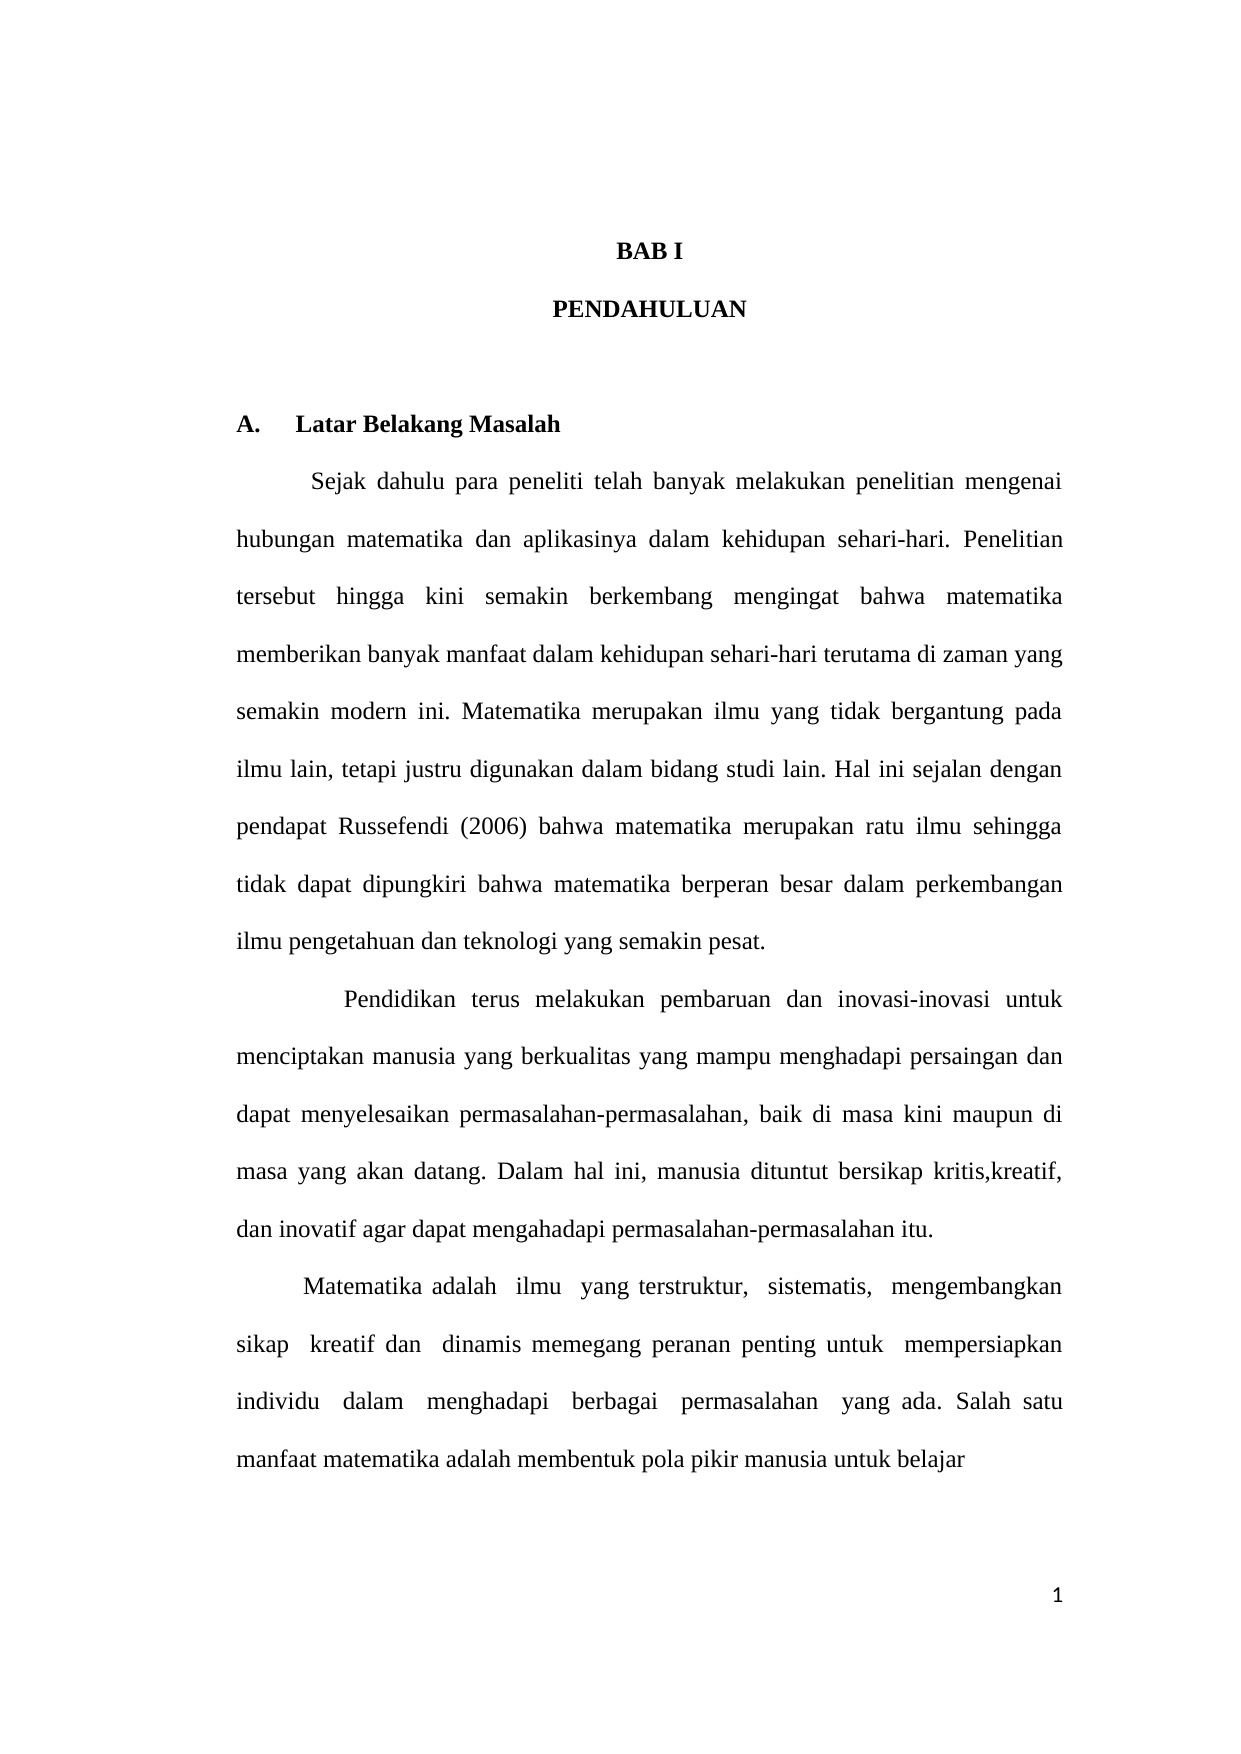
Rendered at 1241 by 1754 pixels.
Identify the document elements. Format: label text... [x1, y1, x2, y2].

text BAB I [236, 236, 1063, 265]
list Latar Belakang Masalah [236, 409, 1063, 437]
text Pendidikan terus melakukan pembaruan dan inovasi-inovasi untuk menciptakan manusia yang berkualitas yang mampu menghadapi persaingan dan dapat menyelesaikan permasalahan-permasalahan, baik di masa kini maupun di masa yang akan datang. Dalam hal ini, manusia dituntut bersikap kritis,kreatif, dan inovatif agar dapat mengahadapi permasalahan-permasalahan itu. [236, 984, 1063, 1242]
text Matematika adalah ilmu yang terstruktur, sistematis, mengembangkan sikap kreatif dan dinamis memegang peranan penting untuk mempersiapkan individu dalam menghadapi berbagai permasalahan yang ada. Salah satu manfaat matematika adalah membentuk pola pikir manusia untuk belajar [236, 1271, 1063, 1472]
text Sejak dahulu para peneliti telah banyak melakukan penelitian mengenai hubungan matematika dan aplikasinya dalam kehidupan sehari-hari. Penelitian tersebut hingga kini semakin berkembang mengingat bahwa matematika memberikan banyak manfaat dalam kehidupan sehari-hari terutama di zaman yang semakin modern ini. Matematika merupakan ilmu yang tidak bergantung pada ilmu lain, tetapi justru digunakan dalam bidang studi lain. Hal ini sejalan dengan pendapat Russefendi (2006) bahwa matematika merupakan ratu ilmu sehingga tidak dapat dipungkiri bahwa matematika berperan besar dalam perkembangan ilmu pengetahuan dan teknologi yang semakin pesat. [236, 466, 1063, 955]
text PENDAHULUAN [236, 294, 1063, 322]
